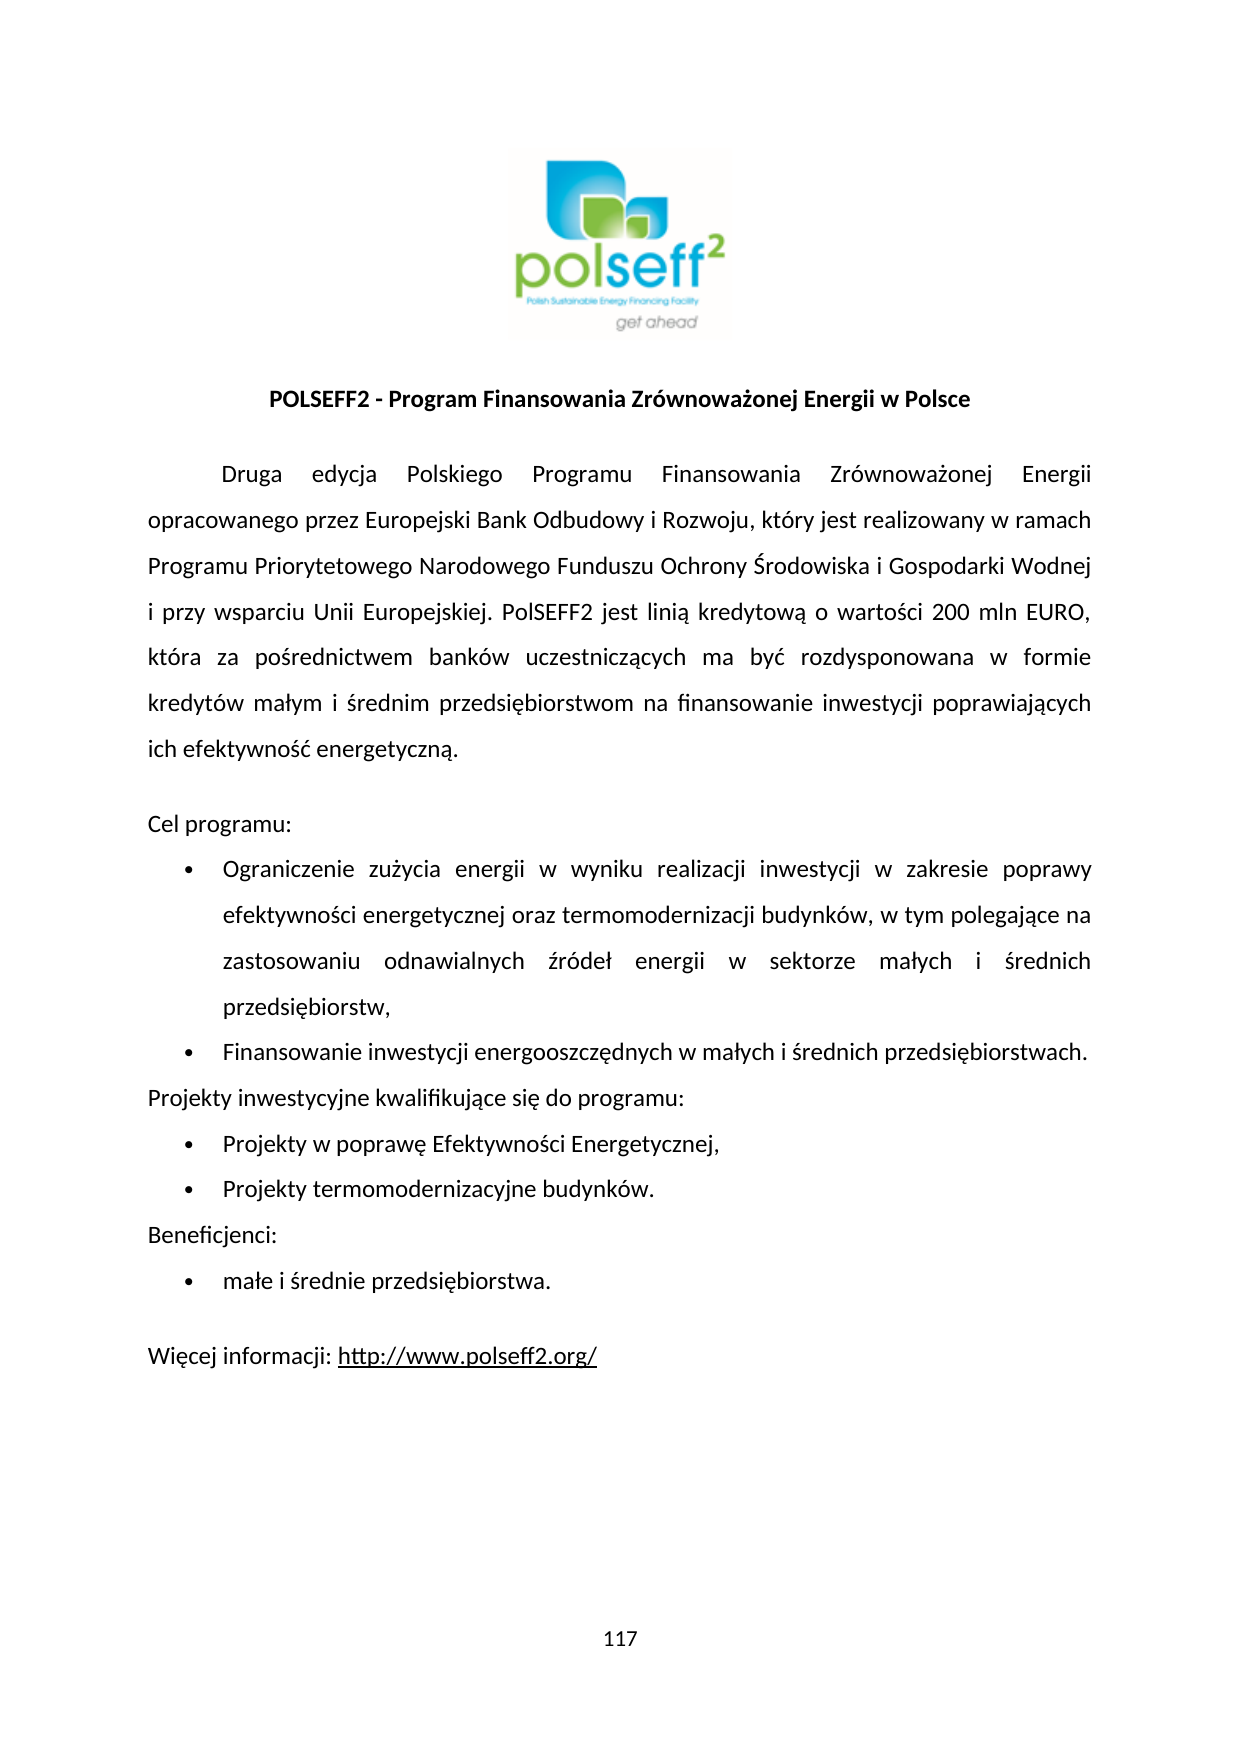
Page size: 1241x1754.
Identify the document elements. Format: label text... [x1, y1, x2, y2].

text Więcej informacji: http://www.polseff2.org/ [148, 1340, 1093, 1370]
list Ograniczenie zużycia energii w wyniku realizacji inwestycji w zakresie poprawy efektywności energetycznej oraz termomodernizacji budynków, w tym polegające na zastosowaniu odnawialnych źródeł energii w sektorze małych i średnich przedsiębiorstw, [185, 853, 1093, 1021]
text Projekty inwestycyjne kwalifikujące się do programu: [148, 1082, 1093, 1113]
text POLSEFF2 - Program Finansowania Zrównoważonej Energii w Polsce [148, 383, 1093, 414]
text Druga edycja Polskiego Programu Finansowania Zrównoważonej Energii opracowanego przez Europejski Bank Odbudowy i Rozwoju, który jest realizowany w ramach Programu Priorytetowego Narodowego Funduszu Ochrony Środowiska i Gospodarki Wodnej i przy wsparciu Unii Europejskiej. PolSEFF2 jest linią kredytową o wartości 200 mln EURO, która za pośrednictwem banków uczestniczących ma być rozdysponowana w formie kredytów małym i średnim przedsiębiorstwom na finansowanie inwestycji poprawiających ich efektywność energetyczną. [148, 458, 1093, 763]
text Cel programu: [148, 808, 1093, 838]
list Projekty w poprawę Efektywności Energetycznej, [185, 1128, 1093, 1158]
picture [507, 147, 733, 341]
list Projekty termomodernizacyjne budynków. [185, 1173, 1093, 1204]
text Beneficjenci: [148, 1219, 1093, 1250]
list małe i średnie przedsiębiorstwa. [185, 1265, 1093, 1296]
list Finansowanie inwestycji energooszczędnych w małych i średnich przedsiębiorstwach. [185, 1036, 1093, 1067]
